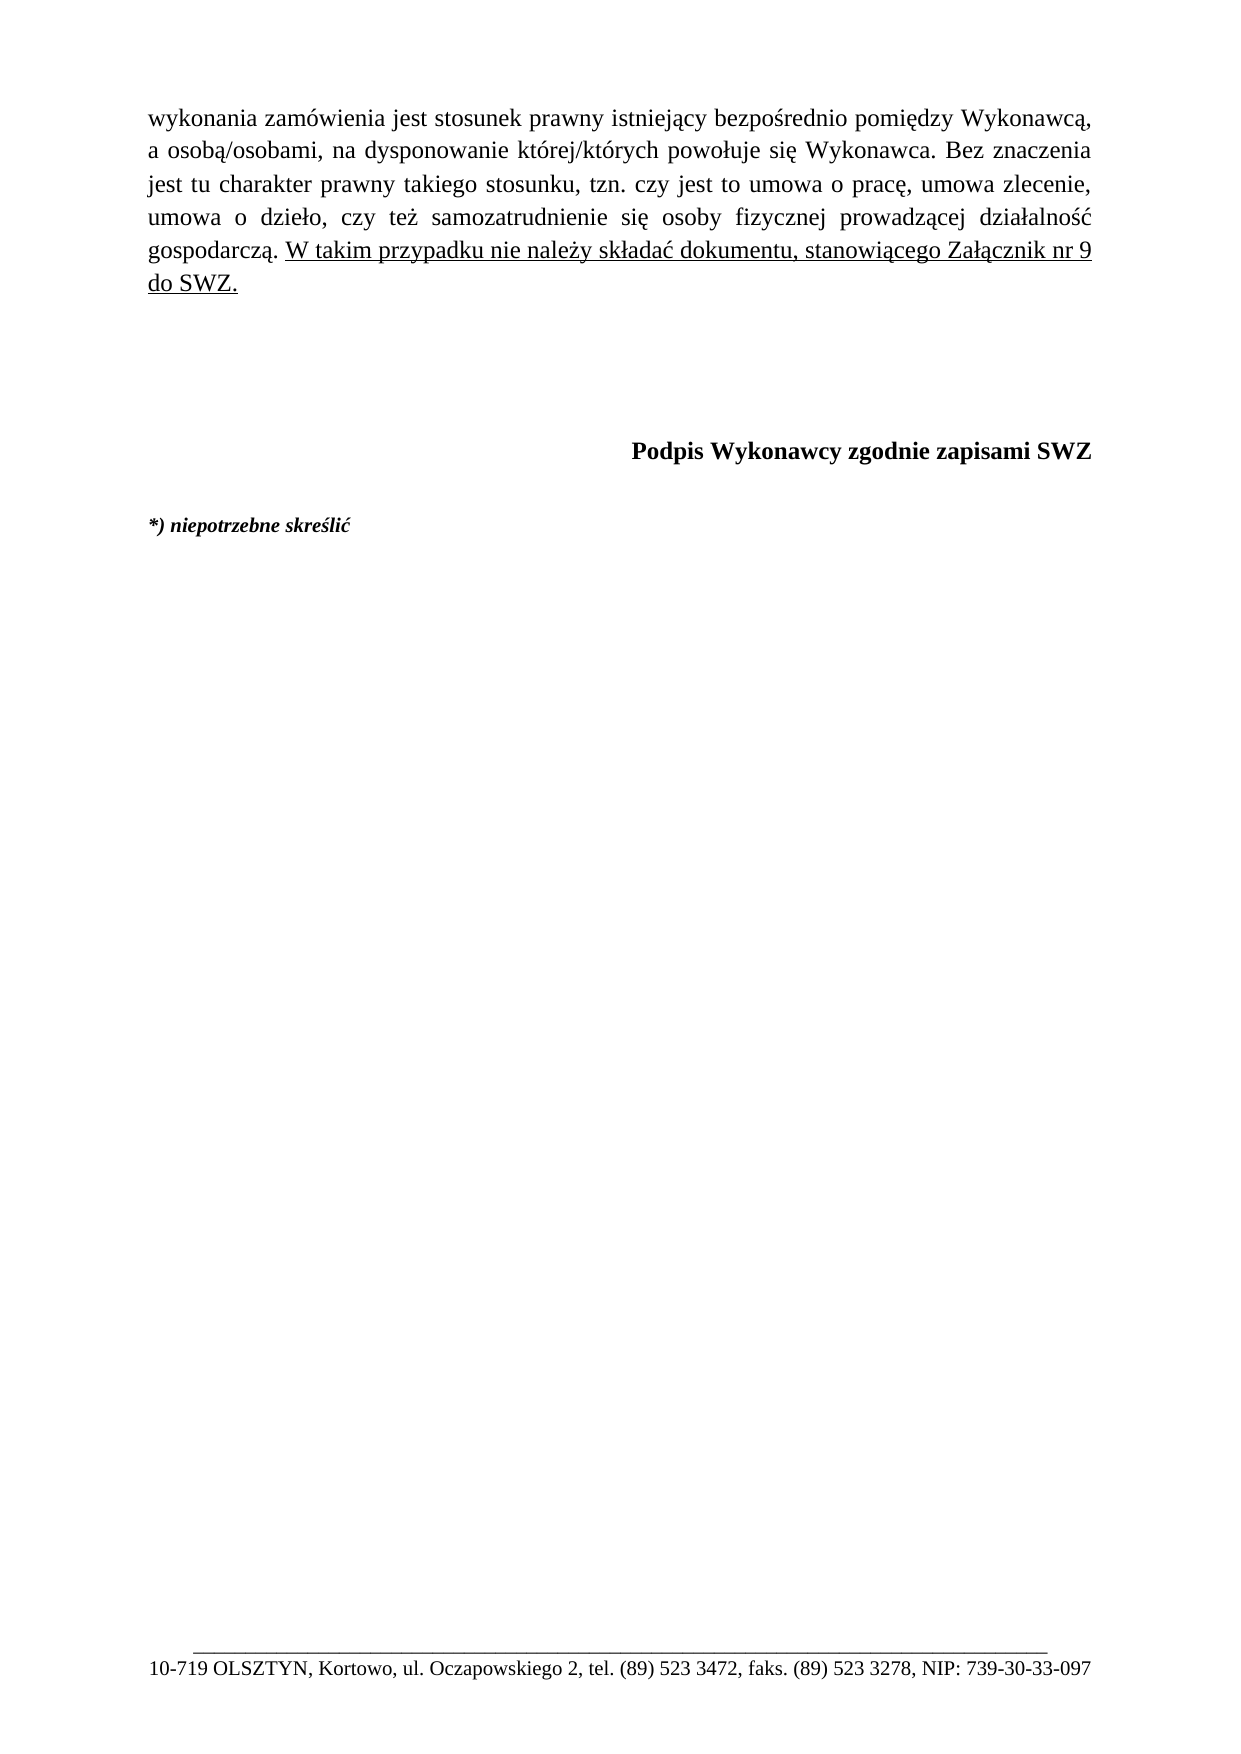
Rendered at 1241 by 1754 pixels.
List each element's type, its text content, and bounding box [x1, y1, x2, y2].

list *) niepotrzebne skreślić [148, 513, 1092, 537]
text Podpis Wykonawcy zgodnie zapisami SWZ [148, 436, 1092, 465]
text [148, 103, 1092, 296]
